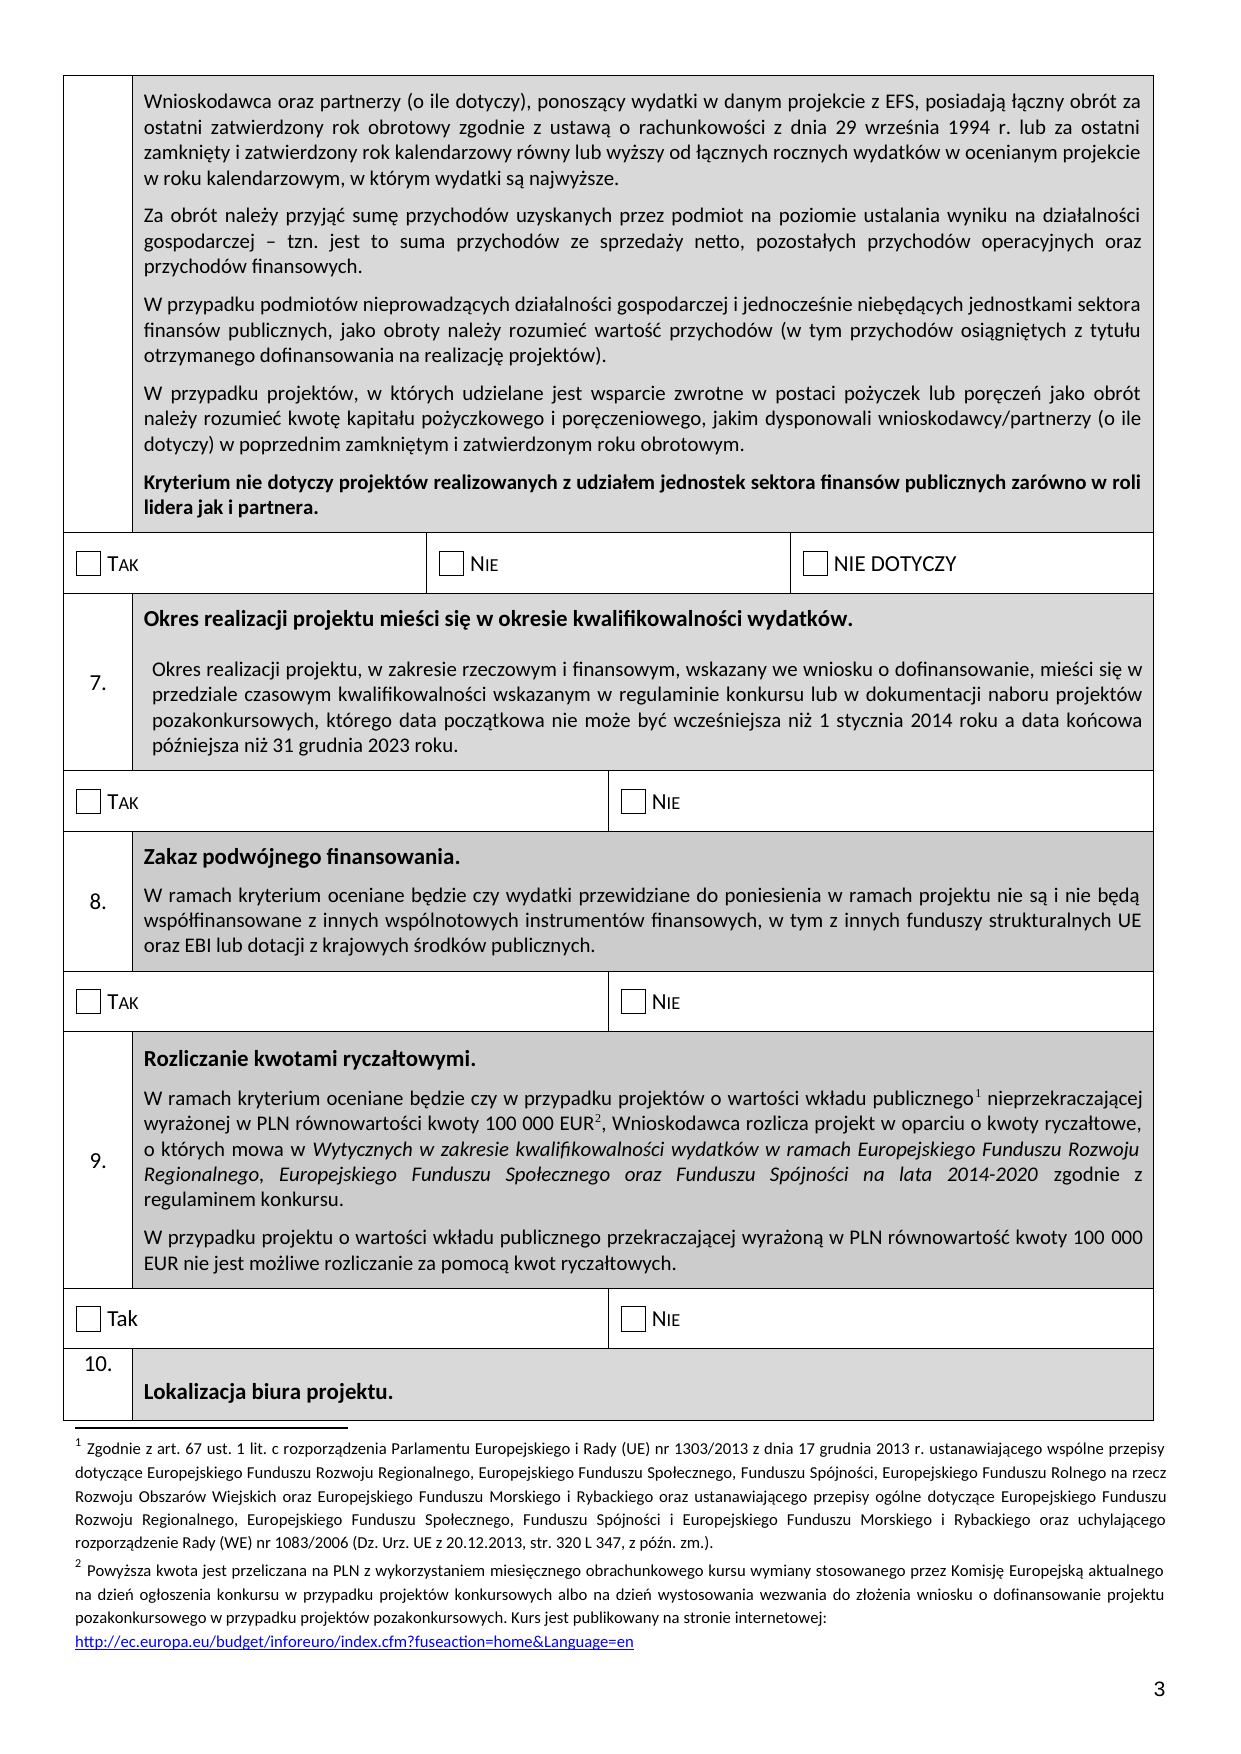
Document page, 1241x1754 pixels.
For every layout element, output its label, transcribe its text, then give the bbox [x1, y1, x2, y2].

table_cell Nie [609, 1289, 1153, 1348]
table_cell 6. [64, 76, 132, 532]
table_cell Zakaz podwójnego finansowania. W ramach kryterium oceniane będzie czy wydatki przewidziane do poniesienia w ramach projektu nie są i nie będą współfinansowane z innych wspólnotowych instrumentów finansowych, w tym z innych funduszy strukturalnych UE oraz EBI lub dotacji z krajowych środków publicznych. [133, 832, 1153, 971]
table_cell 7. [64, 594, 132, 770]
table_cell Okres realizacji projektu mieści się w okresie kwalifikowalności wydatków. [133, 594, 1153, 770]
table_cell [133, 76, 1153, 532]
table_cell 10. [64, 1349, 132, 1420]
table_cell 8. [64, 832, 132, 971]
table_cell Nie [609, 771, 1153, 831]
table_cell Tak [64, 771, 608, 831]
table_cell 9. [64, 1032, 132, 1288]
table_cell NIE DOTYCZY [791, 533, 1153, 593]
table_cell Nie [609, 972, 1153, 1031]
table_cell Tak [64, 533, 426, 593]
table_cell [133, 1349, 1153, 1420]
table_cell Nie [427, 533, 790, 593]
table_cell Rozliczanie kwotami ryczałtowymi. W ramach kryterium oceniane będzie czy w przypadku projektów o wartości wkładu publicznego nieprzekraczającej wyrażonej w PLN równowartości kwoty 100 000 EUR, Wnioskodawca rozlicza projekt w oparciu o kwoty ryczałtowe, o których mowa w Wytycznych w zakresie kwalifikowalności wydatków w ramach Europejskiego Funduszu Rozwoju Regionalnego, Europejskiego Funduszu Społecznego oraz Funduszu Spójności na lata 2014-2020 zgodnie z regulaminem konkursu. W przypadku projektu o wartości wkładu publicznego przekraczającej wyrażoną w PLN równowartość kwoty 100 000 EUR nie jest możliwe rozliczanie za pomocą kwot ryczałtowych. [133, 1032, 1153, 1288]
table_cell Tak [64, 1289, 608, 1348]
table_cell Tak [64, 972, 608, 1031]
